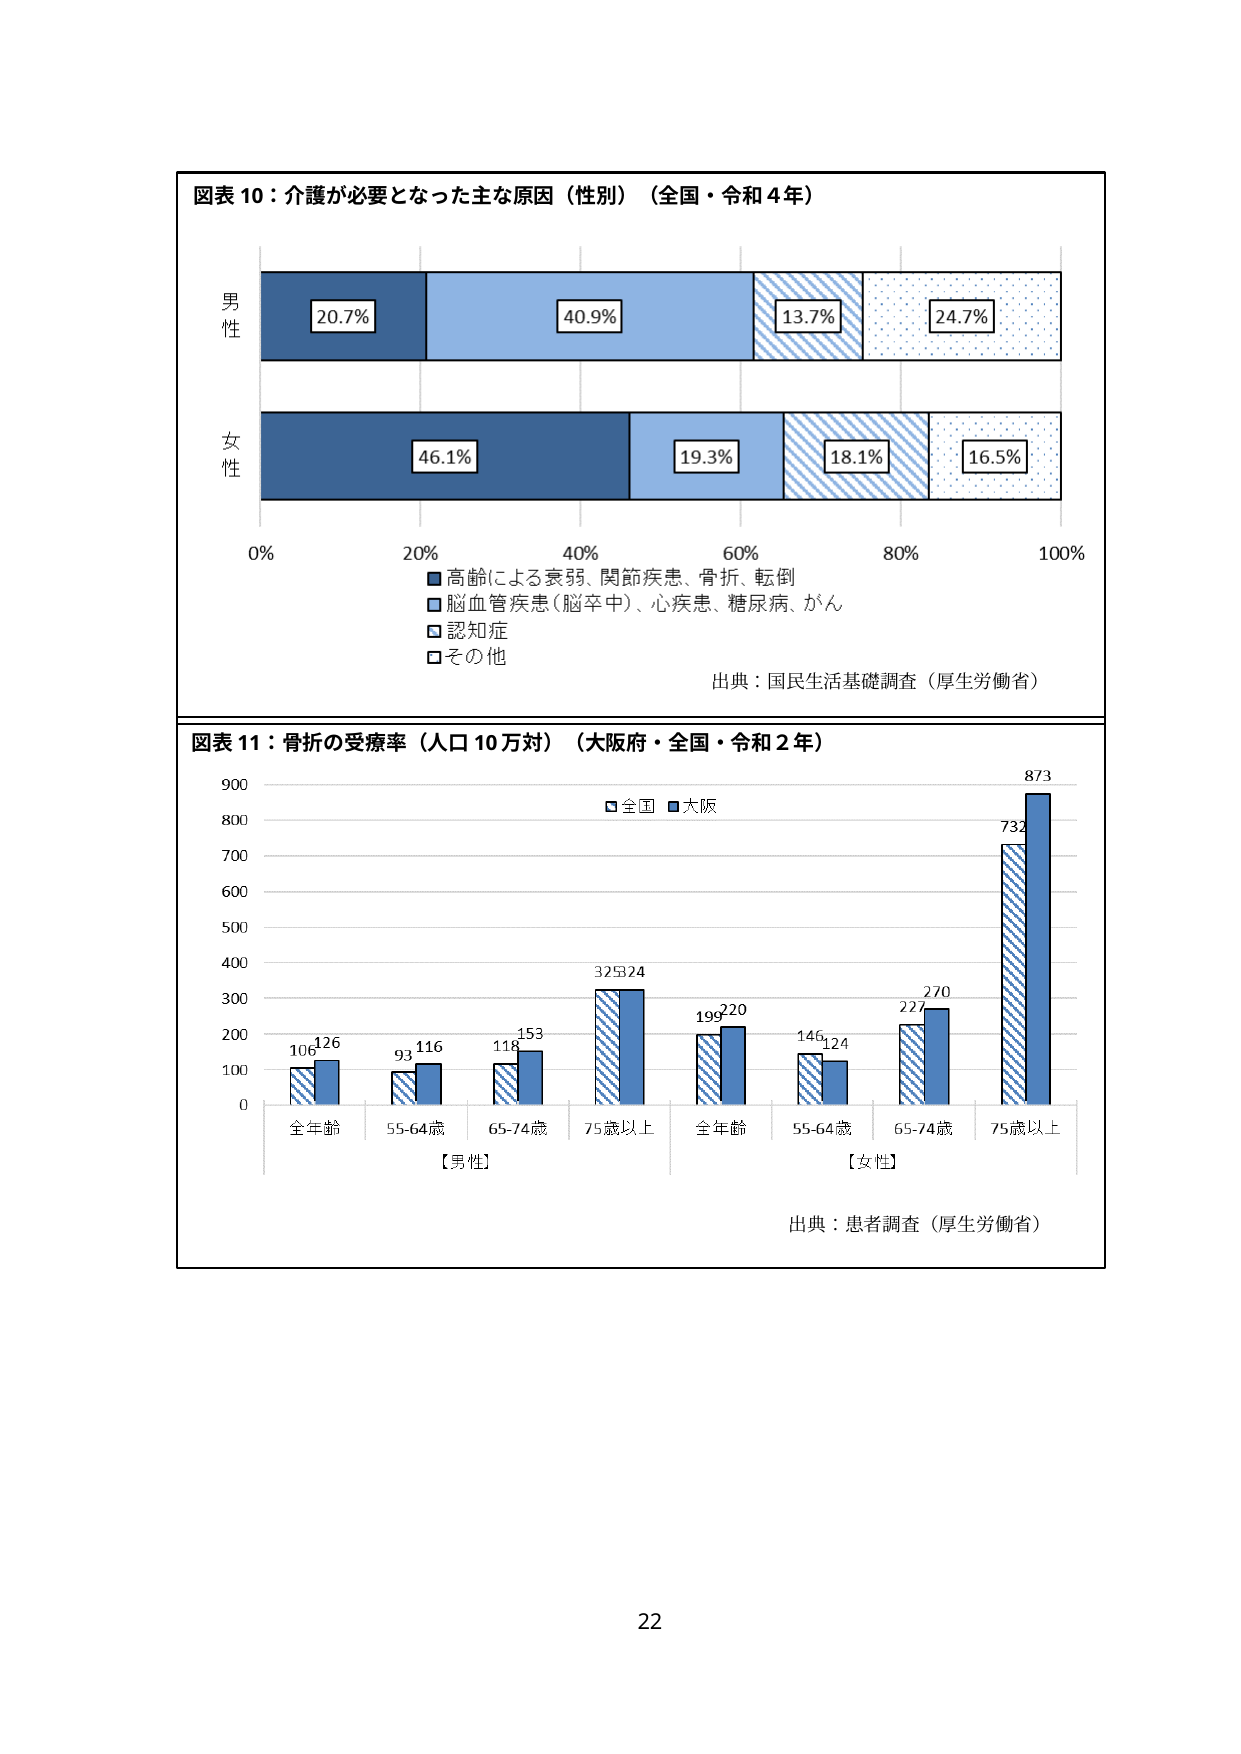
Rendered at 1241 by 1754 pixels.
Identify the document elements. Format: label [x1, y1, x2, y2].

picture [199, 174, 1100, 689]
picture [202, 736, 208, 749]
picture [770, 674, 783, 688]
picture [199, 189, 210, 202]
picture [202, 725, 1097, 1217]
picture [790, 682, 801, 689]
picture [202, 718, 1097, 723]
